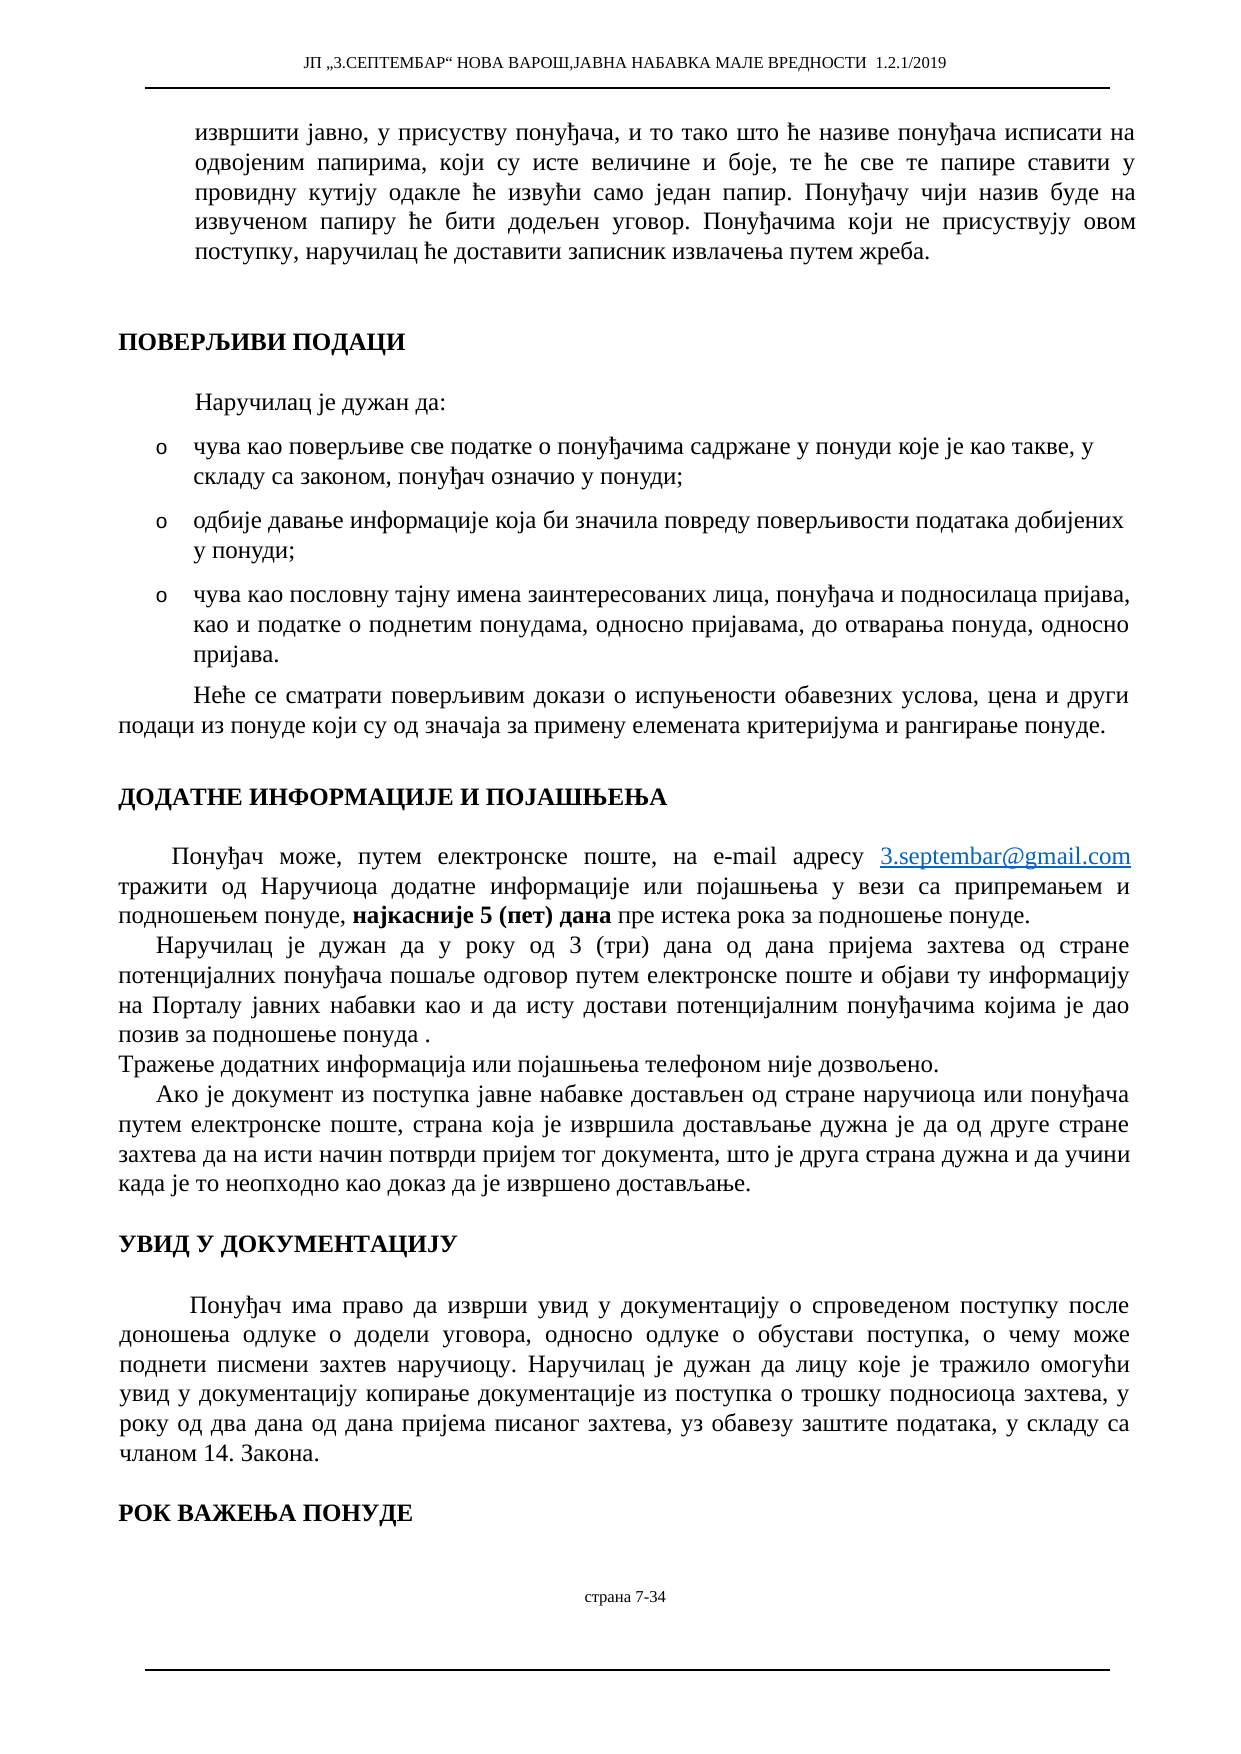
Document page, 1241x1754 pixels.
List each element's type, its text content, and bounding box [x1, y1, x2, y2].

list чува као пословну тајну имена заинтересованих лица, понуђача и подносилаца пријава, као и податке о поднетим понудама, односно пријавама, до отварања понуда, односно пријава. [156, 579, 1131, 667]
subtitle РОК ВАЖЕЊА ПОНУДЕ [118, 1498, 1137, 1527]
list чува као поверљиве све податке о понуђачима садржане у понуди које је као такве, у складу са законом, понуђач означио у понуди; [156, 431, 1131, 489]
subtitle УВИД У ДОКУМЕНТАЦИЈУ [118, 1229, 1137, 1258]
text Наручилац је дужан да у року од 3 (три) дана од дана пријема захтева од стране потенцијалних понуђача пошаље одговор путем електронске поште и објави ту информацију на Порталу јавних набавки као и да исту достави потенцијалним понуђачима којима је дао позив за подношење понуда . [118, 931, 1131, 1048]
text Ако је документ из поступка јавне набавке достављен од стране наручиоца или понуђача путем електронске поште, страна која је извршила достављање дужна је да од друге стране захтева да на исти начин потврди пријем тог документа, што је друга страна дужна и да учини када је то неопходно као доказ да је извршено достављање. [118, 1079, 1131, 1197]
text Наручилац је дужан да: [194, 387, 1131, 416]
list одбије давање информације која би значила повреду поверљивости података добијених у понуди; [156, 505, 1131, 564]
text Неће се сматрати поверљивим докази о испуњености обавезних услова, цена и други подаци из понуде који су од значаја за примену елемената критеријума и рангирање понуде. [118, 680, 1131, 738]
text Понуђач има право да изврши увид у документацију о спроведеном поступку после доношења одлуке о додели уговора, односно одлуке о обустави поступка, о чему може поднети писмени захтев наручиоцу. Наручилац је дужан да лицу које је тражило омогући увид у документацију копирање документације из поступка о трошку подносиоца захтева, у року од два дана од дана пријема писаног захтева, уз обавезу заштите података, у складу са чланом 14. Закона. [118, 1290, 1131, 1466]
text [194, 117, 1137, 264]
subtitle ДОДАТНЕ ИНФОРМАЦИЈЕ И ПОЈАШЊЕЊА [118, 782, 1137, 810]
subtitle ПОВЕРЉИВИ ПОДАЦИ [118, 327, 1137, 355]
text Понуђач може, путем електронске поште, на e-mail адресу 3.septembar@gmail.com тражити од Наручиоца додатне информације или појашњења у вези са припремањем и подношењем понуде, најкасније 5 (пет) дана пре истека рока за подношење понуде. [118, 841, 1131, 929]
text Тражење додатних информација или појашњења телефоном није дозвољено. [118, 1049, 1131, 1078]
